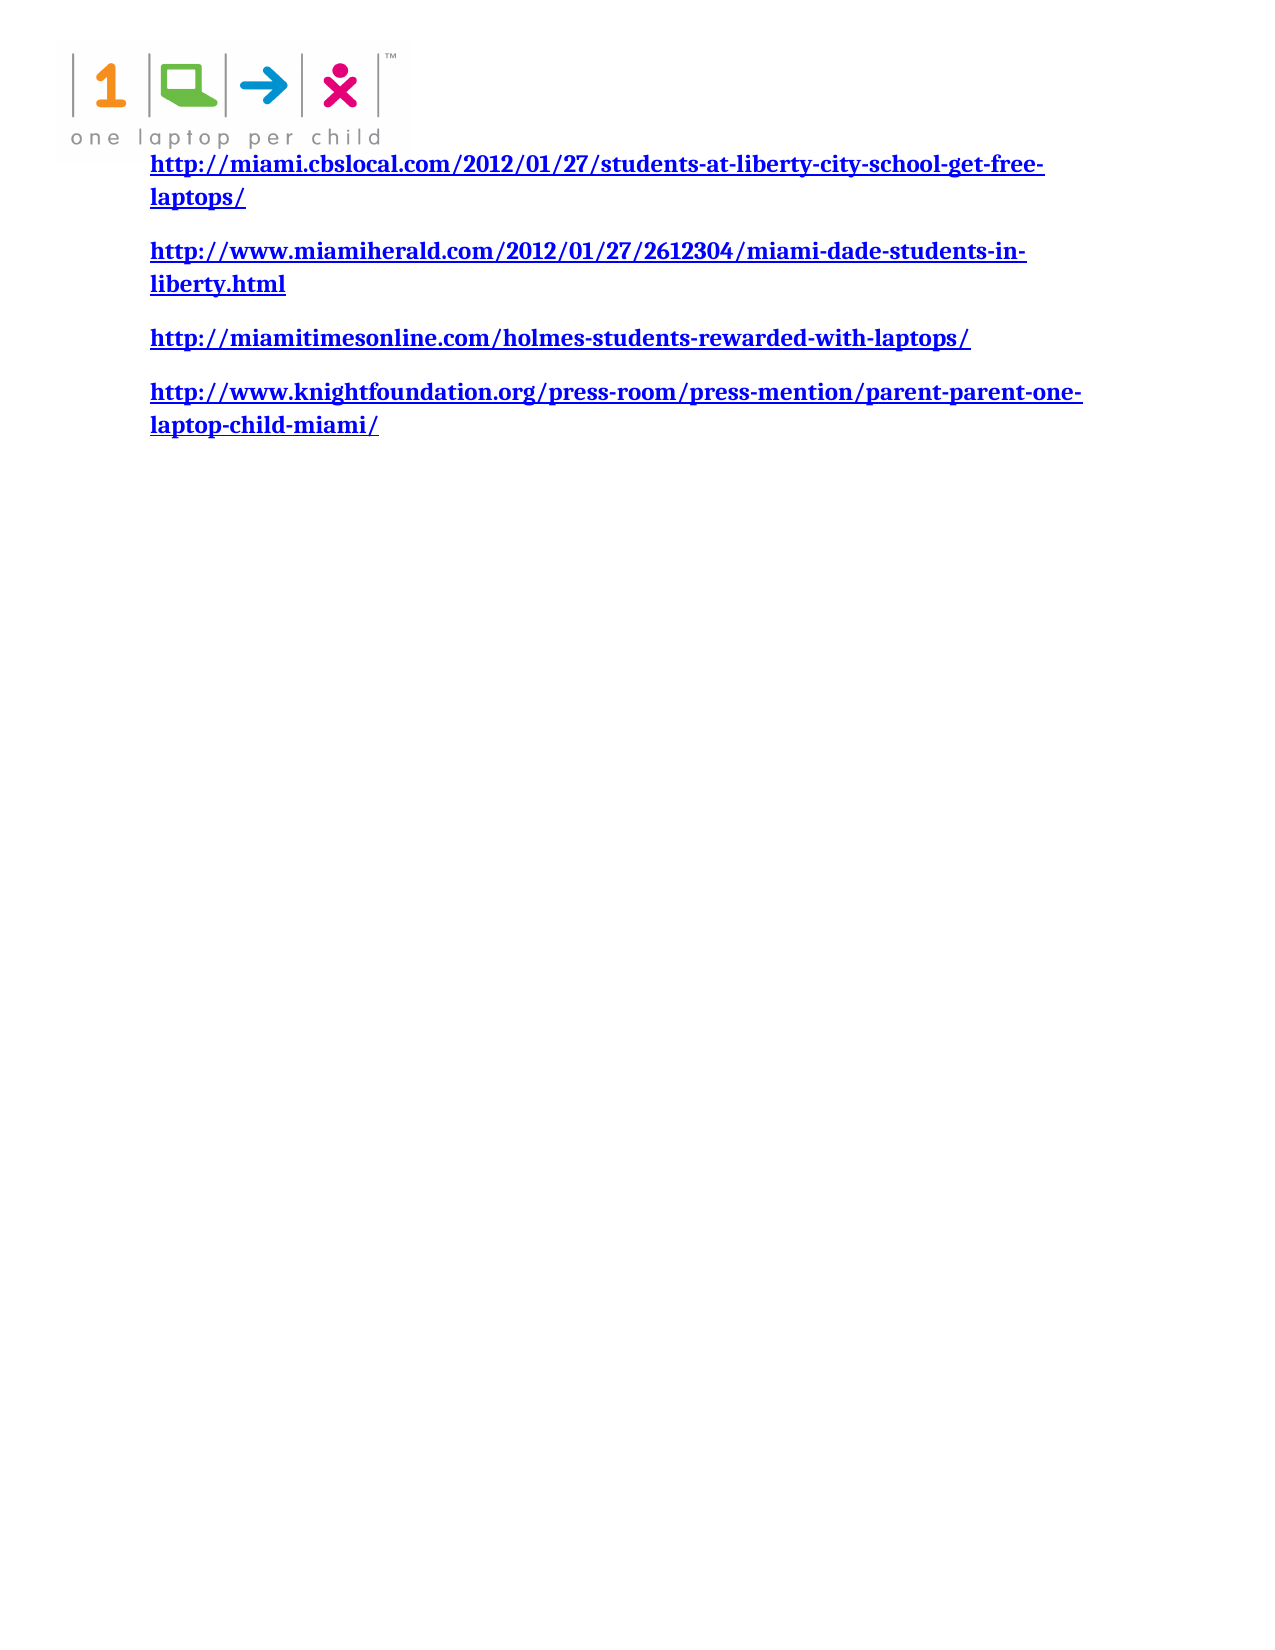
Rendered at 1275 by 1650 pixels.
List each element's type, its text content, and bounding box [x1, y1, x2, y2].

text http://www.knightfoundation.org/press-room/press-mention/parent-parent-one-laptop-child-miami/ [150, 378, 1125, 439]
text http://www.miamiherald.com/2012/01/27/2612304/miami-dade-students-in-liberty.html [150, 237, 1125, 299]
picture [56, 39, 411, 163]
text http://miami.cbslocal.com/2012/01/27/students-at-liberty-city-school-get-free-laptops/ [150, 150, 1125, 212]
text http://miamitimesonline.com/holmes-students-rewarded-with-laptops/ [150, 324, 1125, 352]
